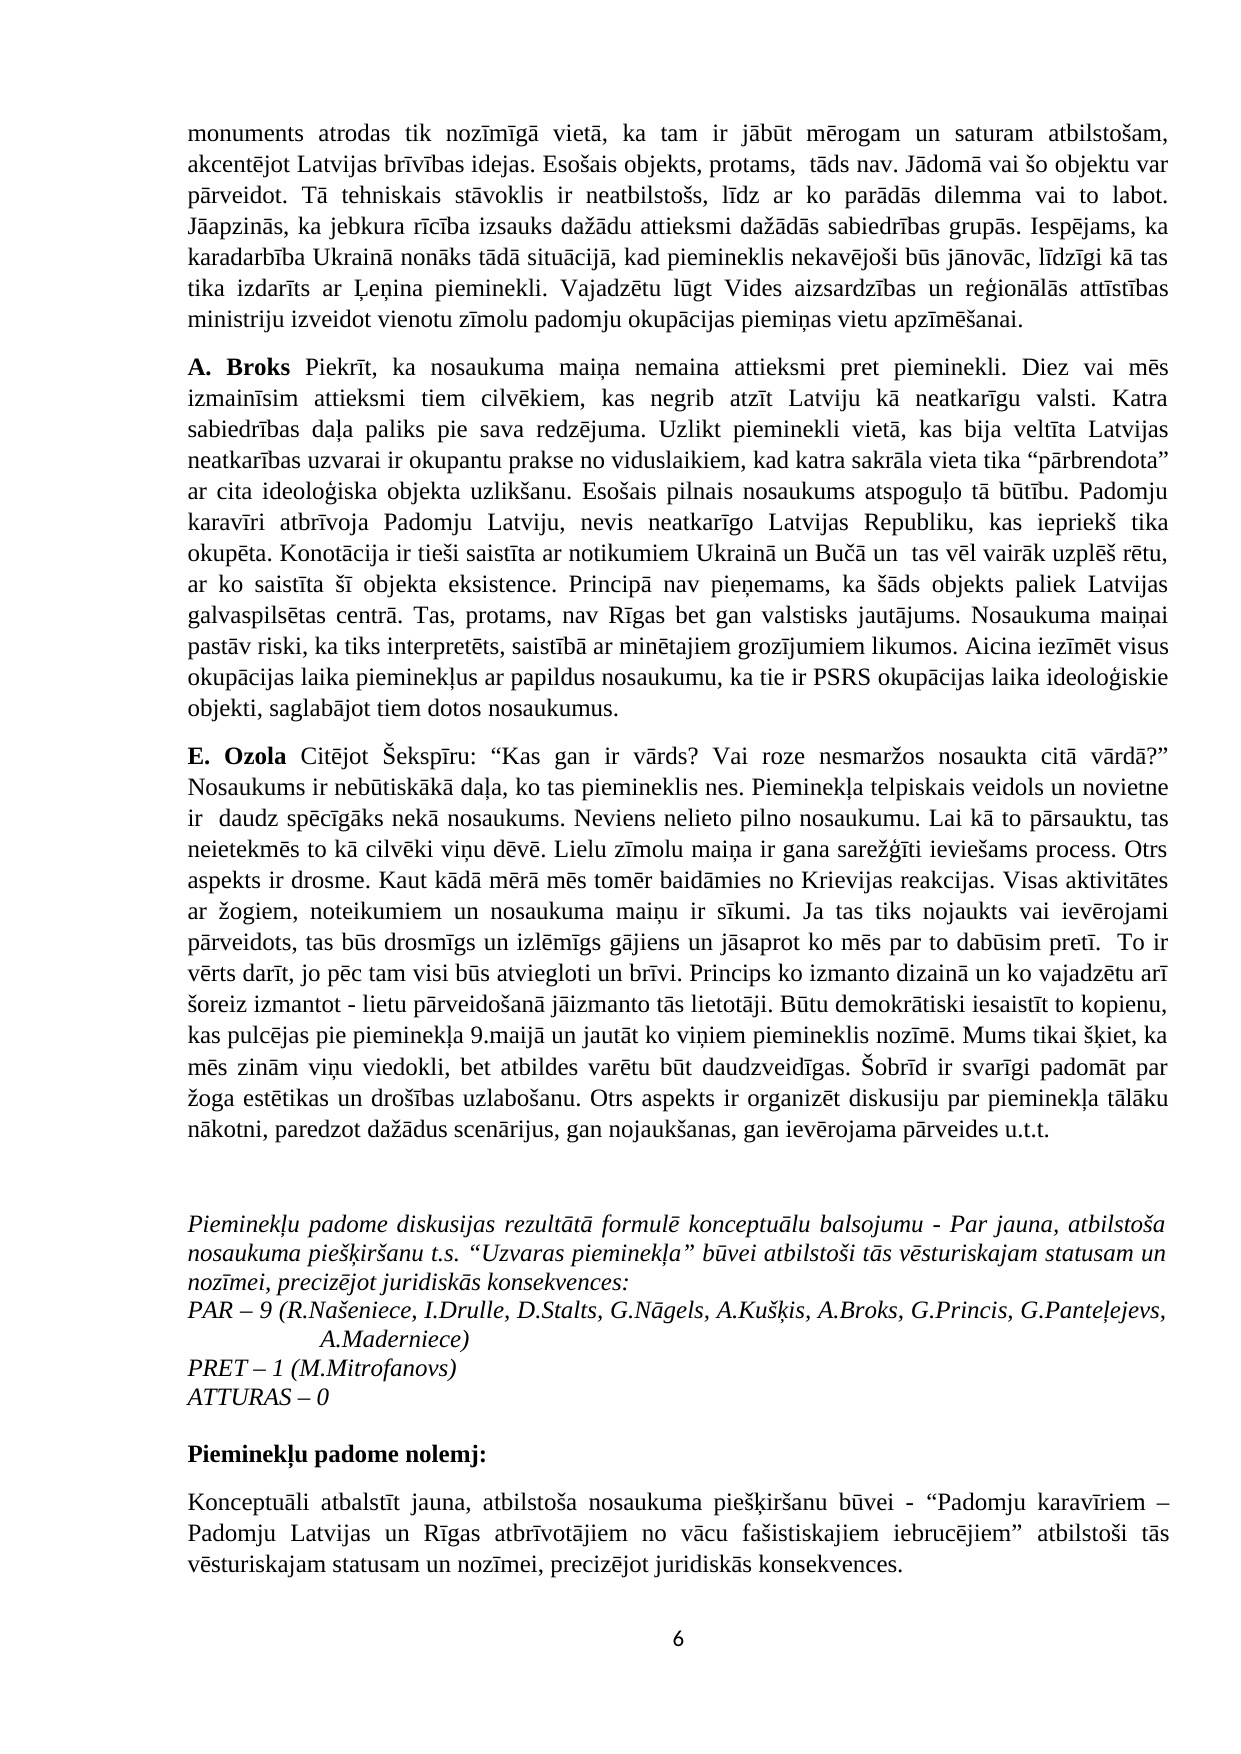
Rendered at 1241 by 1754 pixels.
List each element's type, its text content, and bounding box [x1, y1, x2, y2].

text PRET – 1 (M.Mitrofanovs) [187, 1353, 1169, 1382]
text Pieminekļu padome nolemj: [187, 1439, 1169, 1468]
text Konceptuāli atbalstīt jauna, atbilstoša nosaukuma piešķiršanu būvei - “Padomju karavīriem – Padomju Latvijas un Rīgas atbrīvotājiem no vācu fašistiskajiem iebrucējiem” atbilstoši tās vēsturiskajam statusam un nozīmei, precizējot juridiskās konsekvences. [187, 1487, 1169, 1578]
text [187, 118, 1169, 333]
text Pieminekļu padome diskusijas rezultātā formulē konceptuālu balsojumu - Par jauna, atbilstoša nosaukuma piešķiršanu t.s. “Uzvaras pieminekļa” būvei atbilstoši tās vēsturiskajam statusam un nozīmei, precizējot juridiskās konsekvences: [187, 1209, 1169, 1295]
text PAR – 9 (R.Našeniece, I.Drulle, D.Stalts, G.Nāgels, A.Kušķis, A.Broks, G.Princis, G.Panteļejevs, A.Maderniece) [187, 1295, 1169, 1353]
text A. Broks Piekrīt, ka nosaukuma maiņa nemaina attieksmi pret pieminekli. Diez vai mēs izmainīsim attieksmi tiem cilvēkiem, kas negrib atzīt Latviju kā neatkarīgu valsti. Katra sabiedrības daļa paliks pie sava redzējuma. Uzlikt pieminekli vietā, kas bija veltīta Latvijas neatkarības uzvarai ir okupantu prakse no viduslaikiem, kad katra sakrāla vieta tika “pārbrendota” ar cita ideoloģiska objekta uzlikšanu. Esošais pilnais nosaukums atspoguļo tā būtību. Padomju karavīri atbrīvoja Padomju Latviju, nevis neatkarīgo Latvijas Republiku, kas iepriekš tika okupēta. Konotācija ir tieši saistīta ar notikumiem Ukrainā un Bučā un tas vēl vairāk uzplēš rētu, ar ko saistīta šī objekta eksistence. Principā nav pieņemams, ka šāds objekts paliek Latvijas galvaspilsētas centrā. Tas, protams, nav Rīgas bet gan valstisks jautājums. Nosaukuma maiņai pastāv riski, ka tiks interpretēts, saistībā ar minētajiem grozījumiem likumos. Aicina iezīmēt visus okupācijas laika pieminekļus ar papildus nosaukumu, ka tie ir PSRS okupācijas laika ideoloģiskie objekti, saglabājot tiem dotos nosaukumus. [187, 352, 1169, 722]
text E. Ozola Citējot Šekspīru: “Kas gan ir vārds? Vai roze nesmaržos nosaukta citā vārdā?” Nosaukums ir nebūtiskākā daļa, ko tas piemineklis nes. Pieminekļa telpiskais veidols un novietne ir daudz spēcīgāks nekā nosaukums. Neviens nelieto pilno nosaukumu. Lai kā to pārsauktu, tas neietekmēs to kā cilvēki viņu dēvē. Lielu zīmolu maiņa ir gana sarežģīti ieviešams process. Otrs aspekts ir drosme. Kaut kādā mērā mēs tomēr baidāmies no Krievijas reakcijas. Visas aktivitātes ar žogiem, noteikumiem un nosaukuma maiņu ir sīkumi. Ja tas tiks nojaukts vai ievērojami pārveidots, tas būs drosmīgs un izlēmīgs gājiens un jāsaprot ko mēs par to dabūsim pretī. To ir vērts darīt, jo pēc tam visi būs atviegloti un brīvi. Princips ko izmanto dizainā un ko vajadzētu arī šoreiz izmantot - lietu pārveidošanā jāizmanto tās lietotāji. Būtu demokrātiski iesaistīt to kopienu, kas pulcējas pie pieminekļa 9.maijā un jautāt ko viņiem piemineklis nozīmē. Mums tikai šķiet, ka mēs zinām viņu viedokli, bet atbildes varētu būt daudzveidīgas. Šobrīd ir svarīgi padomāt par žoga estētikas un drošības uzlabošanu. Otrs aspekts ir organizēt diskusiju par pieminekļa tālāku nākotni, paredzot dažādus scenārijus, gan nojaukšanas, gan ievērojama pārveides u.t.t. [187, 741, 1169, 1142]
text ATTURAS – 0 [187, 1382, 1169, 1410]
